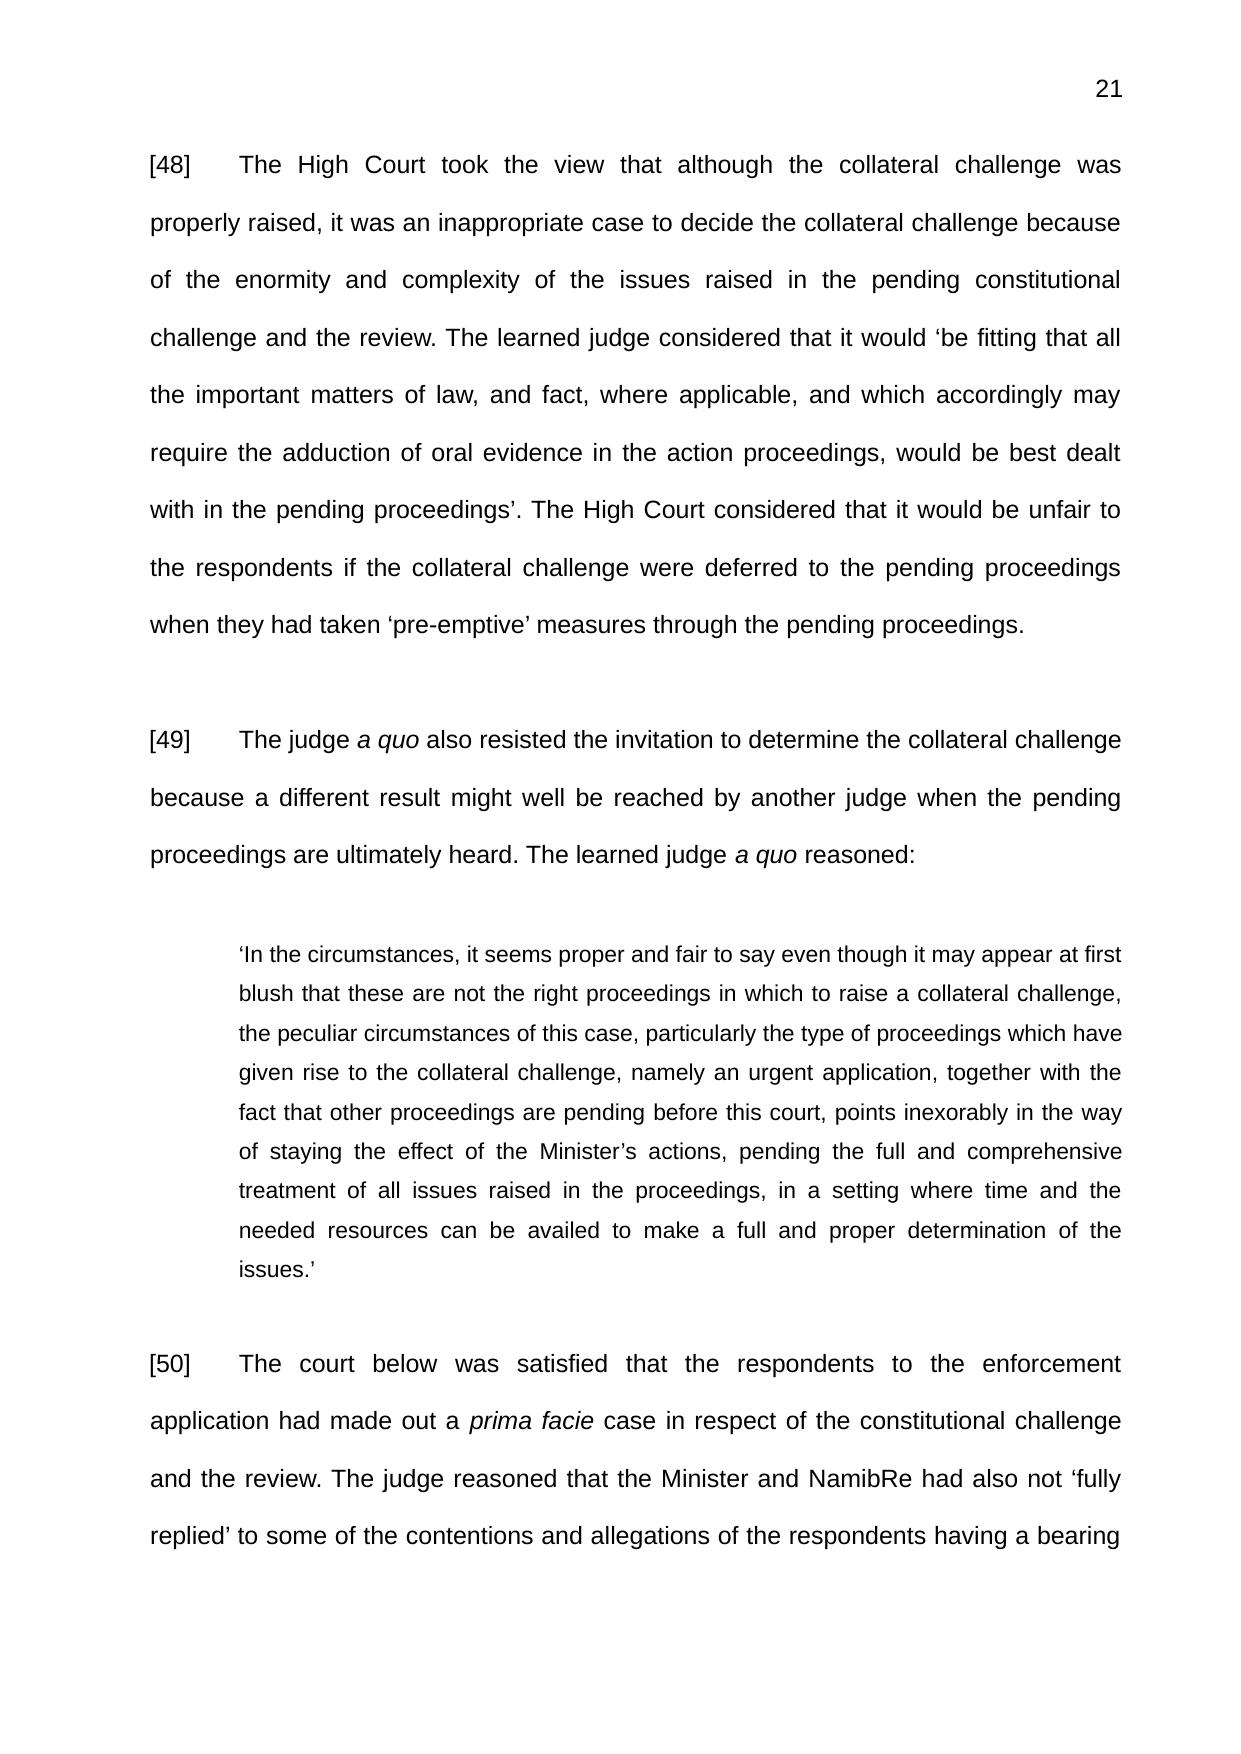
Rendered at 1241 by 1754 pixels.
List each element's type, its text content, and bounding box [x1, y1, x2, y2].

list The High Court took the view that although the collateral challenge was properly raised, it was an inappropriate case to decide the collateral challenge because of the enormity and complexity of the issues raised in the pending constitutional challenge and the review. The learned judge considered that it would ‘be fitting that all the important matters of law, and fact, where applicable, and which accordingly may require the adduction of oral evidence in the action proceedings, would be best dealt with in the pending proceedings’. The High Court considered that it would be unfair to the respondents if the collateral challenge were deferred to the pending proceedings when they had taken ‘pre-emptive’ measures through the pending proceedings. [149, 150, 1123, 639]
list The judge a quo also resisted the invitation to determine the collateral challenge because a different result might well be reached by another judge when the pending proceedings are ultimately heard. The learned judge a quo reasoned: [149, 725, 1123, 869]
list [149, 1349, 1123, 1550]
text ‘In the circumstances, it seems proper and fair to say even though it may appear at first blush that these are not the right proceedings in which to raise a collateral challenge, the peculiar circumstances of this case, particularly the type of proceedings which have given rise to the collateral challenge, namely an urgent application, together with the fact that other proceedings are pending before this court, points inexorably in the way of staying the effect of the Minister’s actions, pending the full and comprehensive treatment of all issues raised in the proceedings, in a setting where time and the needed resources can be availed to make a full and proper determination of the issues.’ [239, 941, 1123, 1283]
